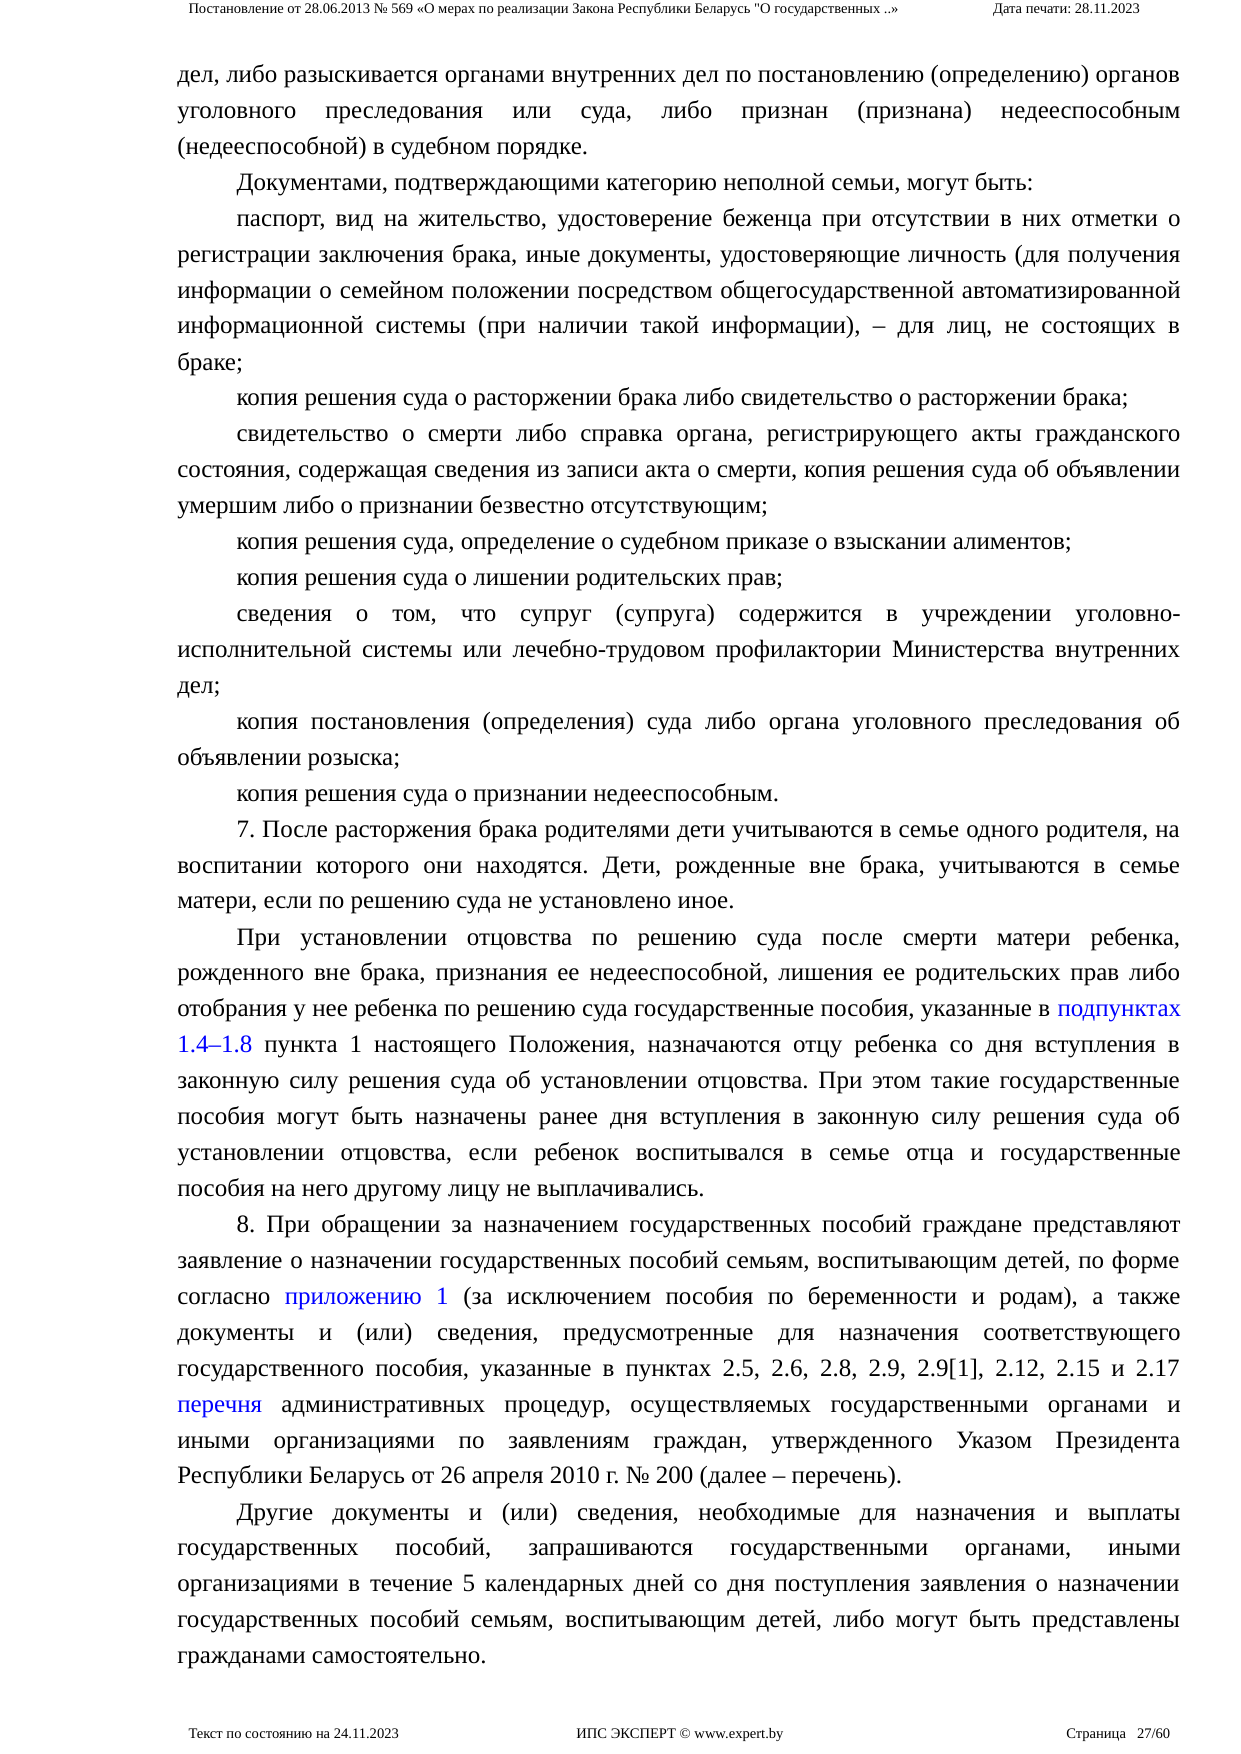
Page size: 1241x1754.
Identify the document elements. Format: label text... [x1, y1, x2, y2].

text сведения о том, что супруг (супруга) содержится в учреждении уголовно-исполнительной системы или лечебно-трудовом профилактории Министерства внутренних дел; [177, 598, 1181, 699]
text паспорт, вид на жительство, удостоверение беженца при отсутствии в них отметки о регистрации заключения брака, иные документы, удостоверяющие личность (для получения информации о семейном положении посредством общегосударственной автоматизированной информационной системы (при наличии такой информации), – для лиц, не состоящих в браке; [177, 203, 1181, 375]
text копия решения суда о лишении родительских прав; [177, 562, 1181, 591]
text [177, 59, 1181, 160]
text копия постановления (определения) суда либо органа уголовного преследования об объявлении розыска; [177, 706, 1181, 771]
text копия решения суда, определение о судебном приказе о взыскании алиментов; [177, 526, 1181, 555]
text копия решения суда о расторжении брака либо свидетельство о расторжении брака; [177, 382, 1181, 411]
text свидетельство о смерти либо справка органа, регистрирующего акты гражданского состояния, содержащая сведения из записи акта о смерти, копия решения суда об объявлении умершим либо о признании безвестно отсутствующим; [177, 418, 1181, 519]
text При установлении отцовства по решению суда после смерти матери ребенка, рожденного вне брака, признания ее недееспособной, лишения ее родительских прав либо отобрания у нее ребенка по решению суда государственные пособия, указанные в подпунктах 1.4–1.8 пункта 1 настоящего Положения, назначаются отцу ребенка со дня вступления в законную силу решения суда об установлении отцовства. При этом такие государственные пособия могут быть назначены ранее дня вступления в законную силу решения суда об установлении отцовства, если ребенок воспитывался в семье отца и государственные пособия на него другому лицу не выплачивались. [177, 922, 1181, 1202]
text 8. При обращении за назначением государственных пособий граждане представляют заявление о назначении государственных пособий семьям, воспитывающим детей, по форме согласно приложению 1 (за исключением пособия по беременности и родам), а также документы и (или) сведения, предусмотренные для назначения соответствующего государственного пособия, указанные в пунктах 2.5, 2.6, 2.8, 2.9, 2.9[1], 2.12, 2.15 и 2.17 перечня административных процедур, осуществляемых государственными органами и иными организациями по заявлениям граждан, утвержденного Указом Президента Республики Беларусь от 26 апреля 2010 г. № 200 (далее – перечень). [177, 1209, 1181, 1489]
text копия решения суда о признании недееспособным. [177, 778, 1181, 807]
text Другие документы и (или) сведения, необходимые для назначения и выплаты государственных пособий, запрашиваются государственными органами, иными организациями в течение 5 календарных дней со дня поступления заявления о назначении государственных пособий семьям, воспитывающим детей, либо могут быть представлены гражданами самостоятельно. [177, 1497, 1181, 1669]
text 7. После расторжения брака родителями дети учитываются в семье одного родителя, на воспитании которого они находятся. Дети, рожденные вне брака, учитываются в семье матери, если по решению суда не установлено иное. [177, 814, 1181, 914]
text Документами, подтверждающими категорию неполной семьи, могут быть: [177, 167, 1181, 196]
